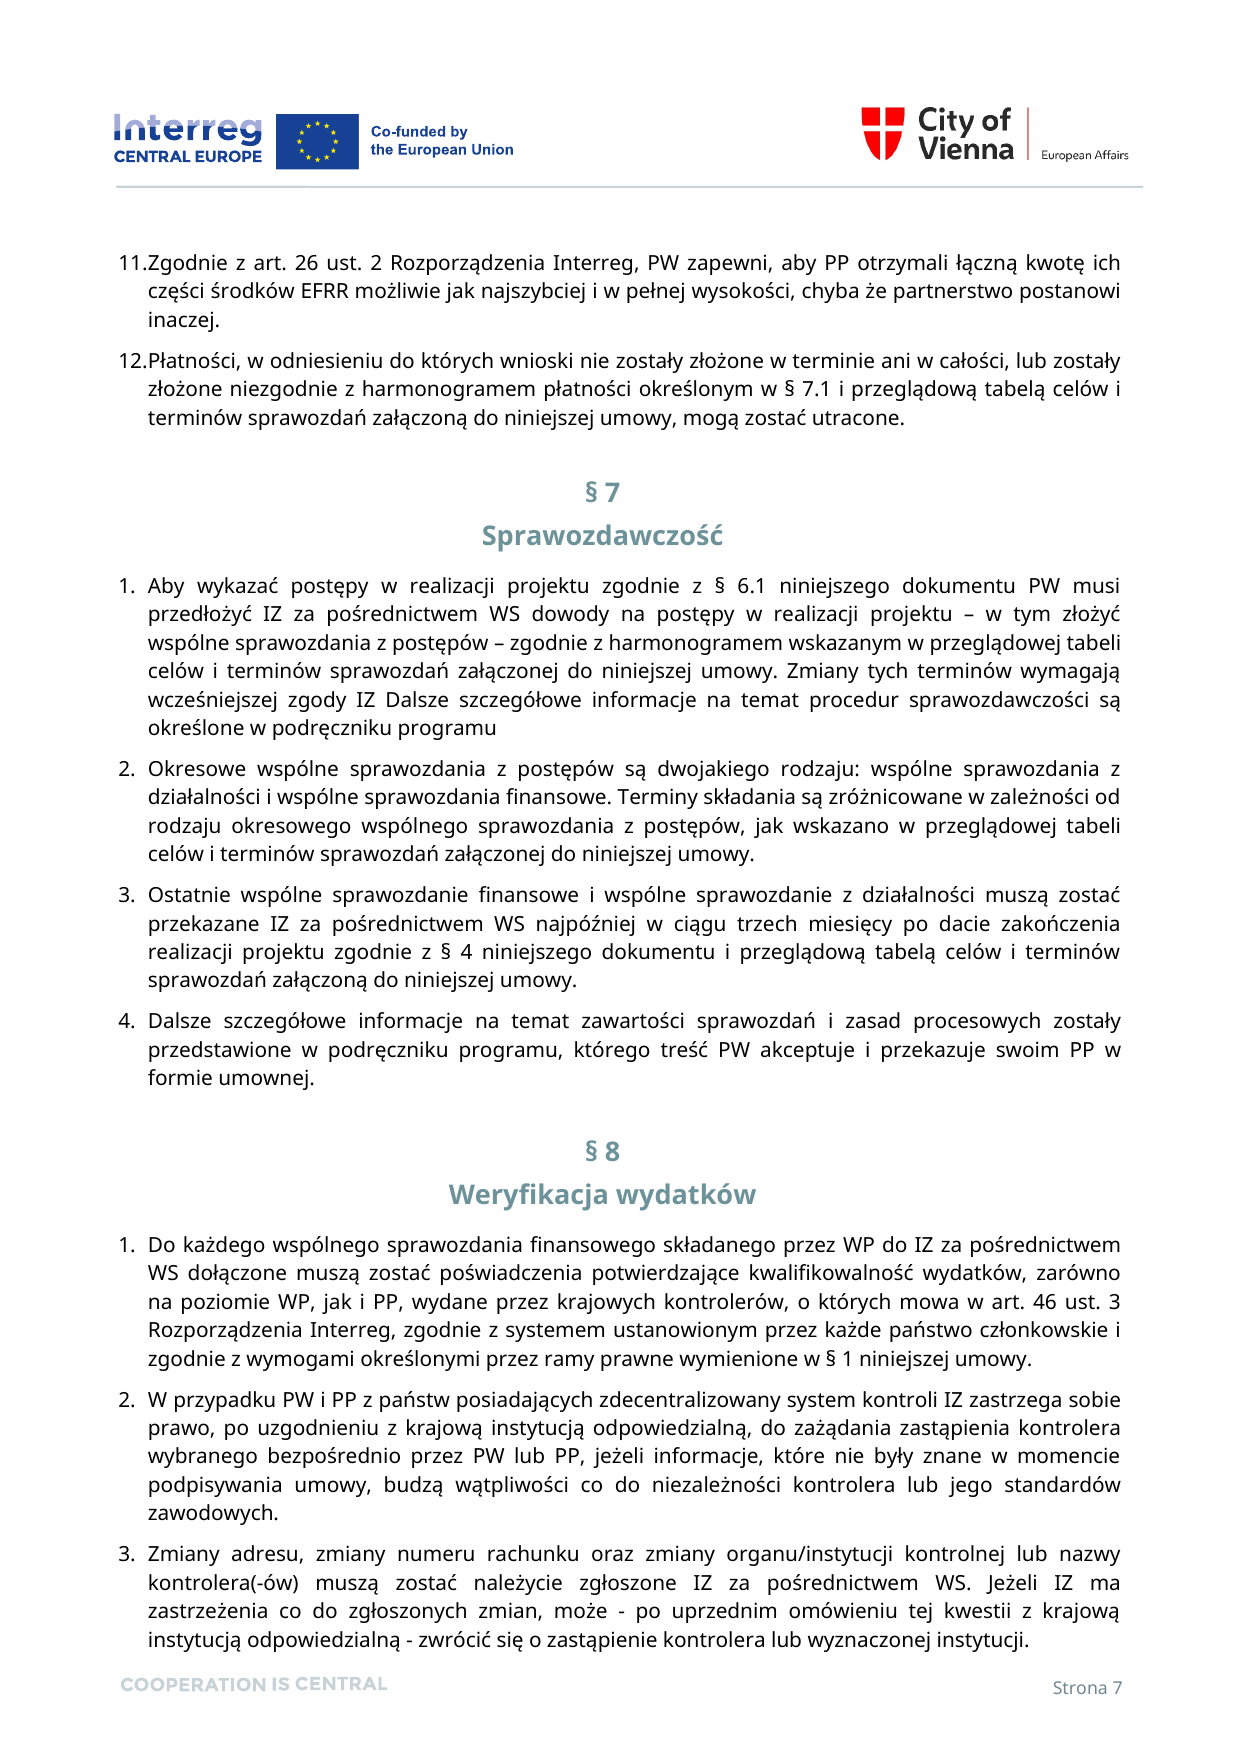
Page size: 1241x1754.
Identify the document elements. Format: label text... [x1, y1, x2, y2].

list Aby wykazać postępy w realizacji projektu zgodnie z § 6.1 niniejszego dokumentu PW musi przedłożyć IZ za pośrednictwem WS dowody na postępy w realizacji projektu – w tym złożyć wspólne sprawozdania z postępów – zgodnie z harmonogramem wskazanym w przeglądowej tabeli celów i terminów sprawozdań załączonej do niniejszej umowy. Zmiany tych terminów wymagają wcześniejszej zgody IZ Dalsze szczegółowe informacje na temat procedur sprawozdawczości są określone w podręczniku programu [118, 571, 1122, 742]
text § 8 [118, 1133, 1087, 1170]
list Okresowe wspólne sprawozdania z postępów są dwojakiego rodzaju: wspólne sprawozdania z działalności i wspólne sprawozdania finansowe. Terminy składania są zróżnicowane w zależności od rodzaju okresowego wspólnego sprawozdania z postępów, jak wskazano w przeglądowej tabeli celów i terminów sprawozdań załączonej do niniejszej umowy. [118, 754, 1122, 868]
text § 7 [118, 474, 1087, 511]
list Dalsze szczegółowe informacje na temat zawartości sprawozdań i zasad procesowych zostały przedstawione w podręczniku programu, którego treść PW akceptuje i przekazuje swoim PP w formie umownej. [118, 1007, 1122, 1092]
list Ostatnie wspólne sprawozdanie finansowe i wspólne sprawozdanie z działalności muszą zostać przekazane IZ za pośrednictwem WS najpóźniej w ciągu trzech miesięcy po dacie zakończenia realizacji projektu zgodnie z § 4 niniejszego dokumentu i przeglądową tabelą celów i terminów sprawozdań załączoną do niniejszej umowy. [118, 880, 1122, 994]
list Płatności, w odniesieniu do których wnioski nie zostały złożone w terminie ani w całości, lub zostały złożone niezgodnie z harmonogramem płatności określonym w § 7.1 i przeglądową tabelą celów i terminów sprawozdań załączoną do niniejszej umowy, mogą zostać utracone. [118, 346, 1122, 431]
picture [861, 107, 1129, 162]
list Zgodnie z art. 26 ust. 2 Rozporządzenia Interreg, PW zapewni, aby PP otrzymali łączną kwotę ich części środków EFRR możliwie jak najszybciej i w pełnej wysokości, chyba że partnerstwo postanowi inaczej. [118, 248, 1122, 333]
list Zmiany adresu, zmiany numeru rachunku oraz zmiany organu/instytucji kontrolnej lub nazwy kontrolera(-ów) muszą zostać należycie zgłoszone IZ za pośrednictwem WS. Jeżeli IZ ma zastrzeżenia co do zgłoszonych zmian, może - po uprzednim omówieniu tej kwestii z krajową instytucją odpowiedzialną - zwrócić się o zastąpienie kontrolera lub wyznaczonej instytucji. [118, 1539, 1122, 1653]
list W przypadku PW i PP z państw posiadających zdecentralizowany system kontroli IZ zastrzega sobie prawo, po uzgodnieniu z krajową instytucją odpowiedzialną, do zażądania zastąpienia kontrolera wybranego bezpośrednio przez PW lub PP, jeżeli informacje, które nie były znane w momencie podpisywania umowy, budzą wątpliwości co do niezależności kontrolera lub jego standardów zawodowych. [118, 1385, 1122, 1527]
list Do każdego wspólnego sprawozdania finansowego składanego przez WP do IZ za pośrednictwem WS dołączone muszą zostać poświadczenia potwierdzające kwalifikowalność wydatków, zarówno na poziomie WP, jak i PP, wydane przez krajowych kontrolerów, o których mowa w art. 46 ust. 3 Rozporządzenia Interreg, zgodnie z systemem ustanowionym przez każde państwo członkowskie i zgodnie z wymogami określonymi przez ramy prawne wymienione w § 1 niniejszej umowy. [118, 1230, 1122, 1372]
text Sprawozdawczość [118, 516, 1087, 553]
text Weryfikacja wydatków [118, 1175, 1087, 1212]
